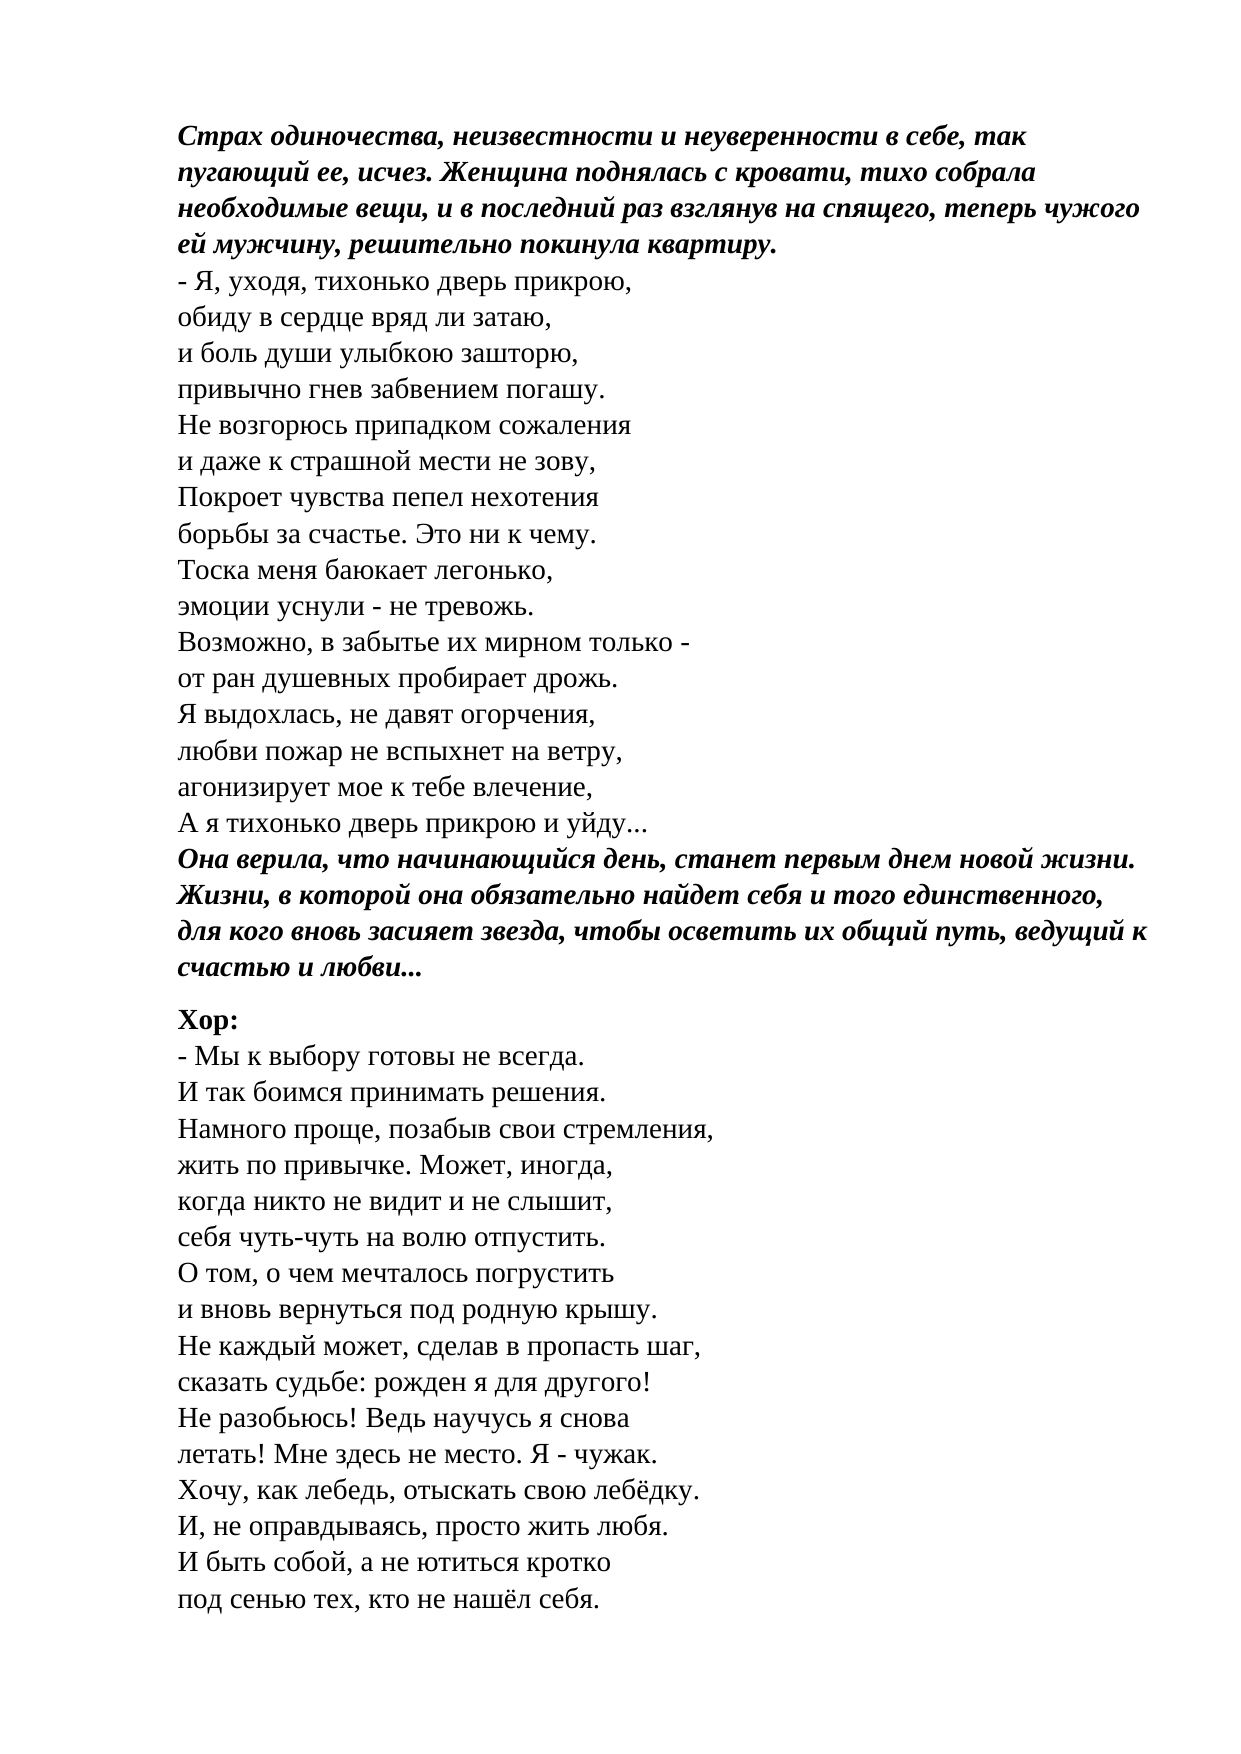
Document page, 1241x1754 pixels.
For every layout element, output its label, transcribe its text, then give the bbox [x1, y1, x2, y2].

text Страх одиночества, неизвестности и неуверенности в себе, так пугающий ее, исчез. Женщина поднялась с кровати, тихо собрала необходимые вещи, и в последний раз взглянув на спящего, теперь чужого ей мужчину, решительно покинула квартиру. - Я, уходя, тихонько дверь прикрою, обиду в сердце вряд ли затаю, и боль души улыбкою зашторю, привычно гнев забвением погашу. Не возгорюсь припадком сожаления и даже к страшной мести не зову, Покроет чувства пепел нехотения борьбы за счастье. Это ни к чему. Тоска меня баюкает легонько, эмоции уснули - не тревожь. Возможно, в забытье их мирном только - от ран душевных пробирает дрожь. Я выдохлась, не давят огорчения, любви пожар не вспыхнет на ветру, агонизирует мое к тебе влечение, А я тихонько дверь прикрою и уйду... Она верила, что начинающийся день, станет первым днем новой жизни. Жизни, в которой она обязательно найдет себя и того единственного, для кого вновь засияет звезда, чтобы осветить их общий путь, ведущий к счастью и любви... [177, 118, 1152, 983]
text Хор: - Мы к выбору готовы не всегда. И так боимся принимать решения. Намного проще, позабыв свои стремления, жить по привычке. Может, иногда, когда никто не видит и не слышит, себя чуть-чуть на волю отпустить. О том, о чем мечталось погрустить и вновь вернуться под родную крышу. Не каждый может, сделав в пропасть шаг, сказать судьбе: рожден я для другого! Не разобьюсь! Ведь научусь я снова летать! Мне здесь не место. Я - чужак. Хочу, как лебедь, отыскать свою лебёдку. И, не оправдываясь, просто жить любя. И быть собой, а не ютиться кротко под сенью тех, кто не нашёл себя. [177, 1002, 1152, 1614]
